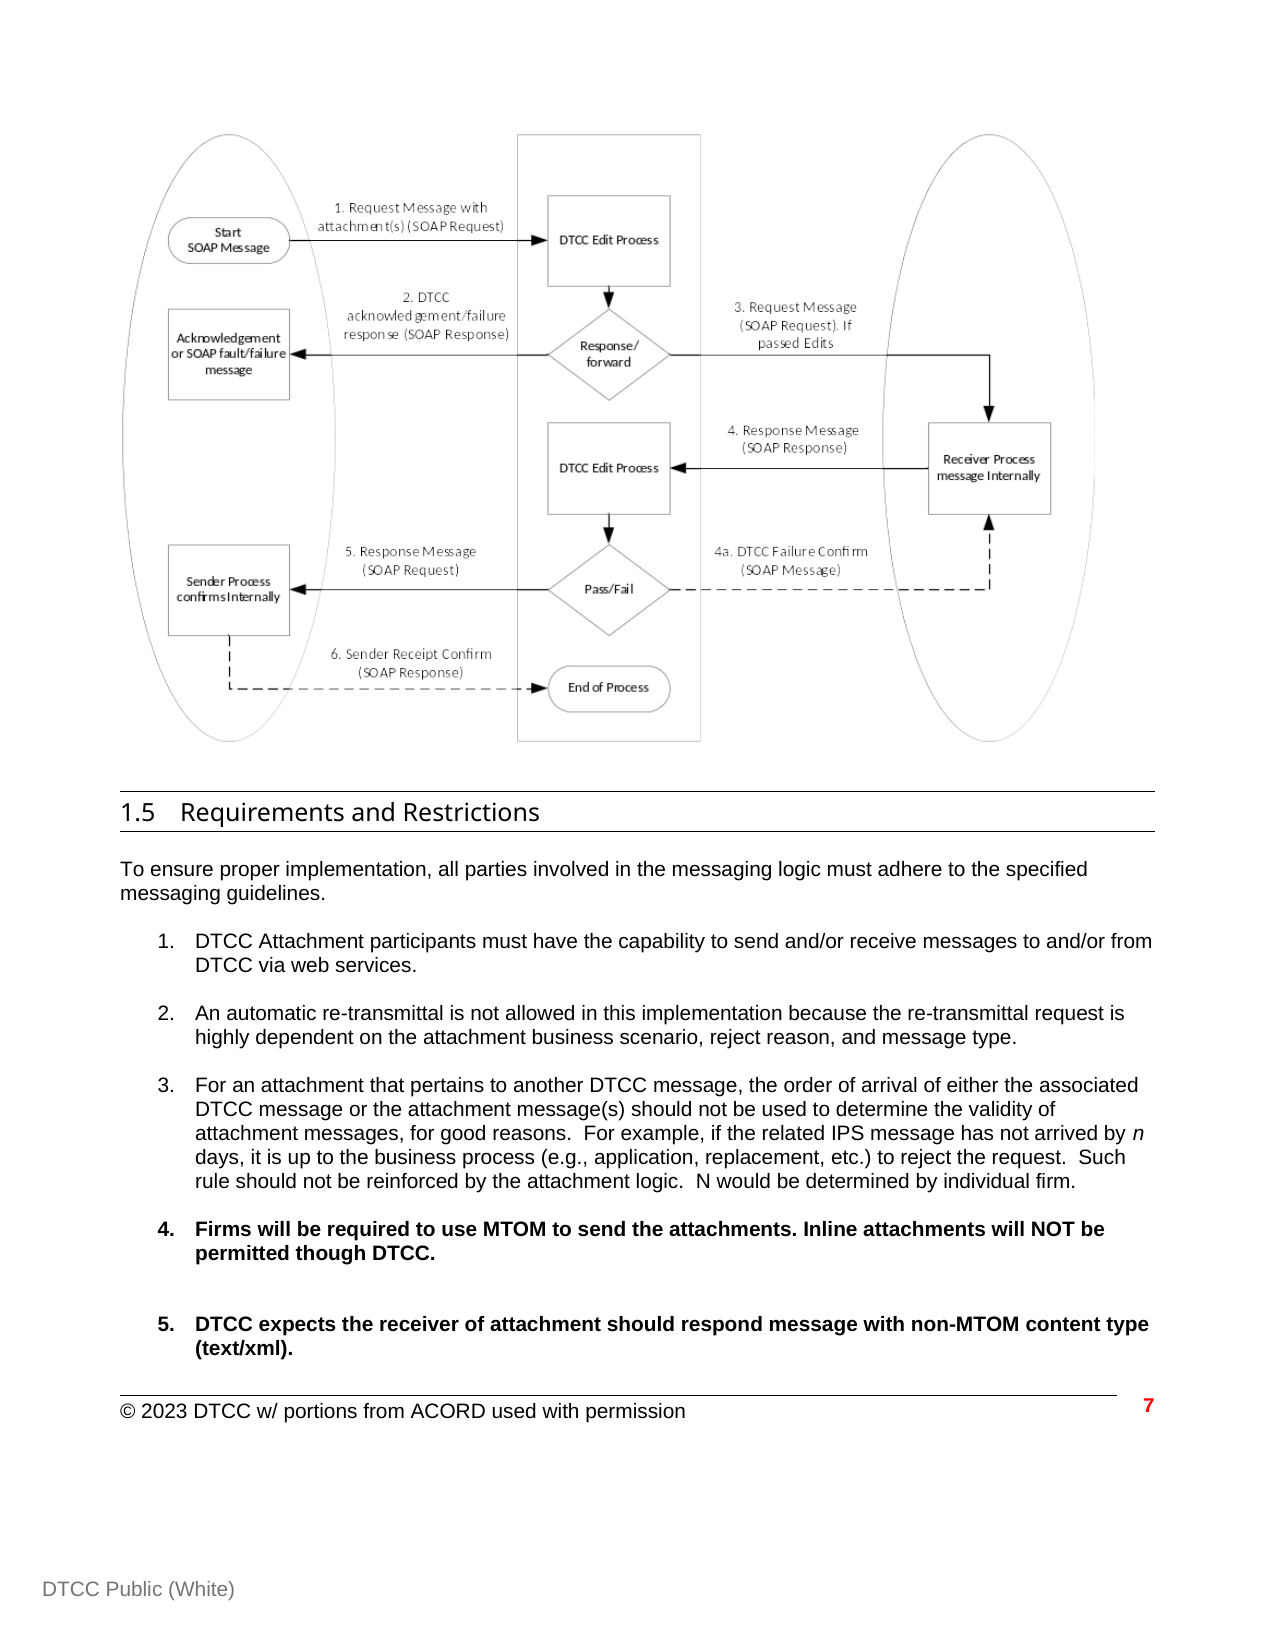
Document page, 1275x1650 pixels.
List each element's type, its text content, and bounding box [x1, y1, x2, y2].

subtitle Requirements and Restrictions [120, 792, 1155, 831]
list An automatic re-transmittal is not allowed in this implementation because the re-transmittal request is highly dependent on the attachment business scenario, reject reason, and message type. [157, 1001, 1155, 1049]
list For an attachment that pertains to another DTCC message, the order of arrival of either the associated DTCC message or the attachment message(s) should not be used to determine the validity of attachment messages, for good reasons. For example, if the related IPS message has not arrived by n days, it is up to the business process (e.g., application, replacement, etc.) to reject the request. Such rule should not be reinforced by the attachment logic. N would be determined by individual firm. [157, 1073, 1155, 1193]
list Firms will be required to use MTOM to send the attachments. Inline attachments will NOT be permitted though DTCC. [157, 1217, 1155, 1264]
list DTCC expects the receiver of attachment should respond message with non-MTOM content type (text/xml). [157, 1311, 1155, 1359]
list DTCC Attachment participants must have the capability to send and/or receive messages to and/or from DTCC via web services. [157, 929, 1155, 977]
text To ensure proper implementation, all parties involved in the messaging logic must adhere to the specified messaging guidelines. [120, 857, 1155, 905]
